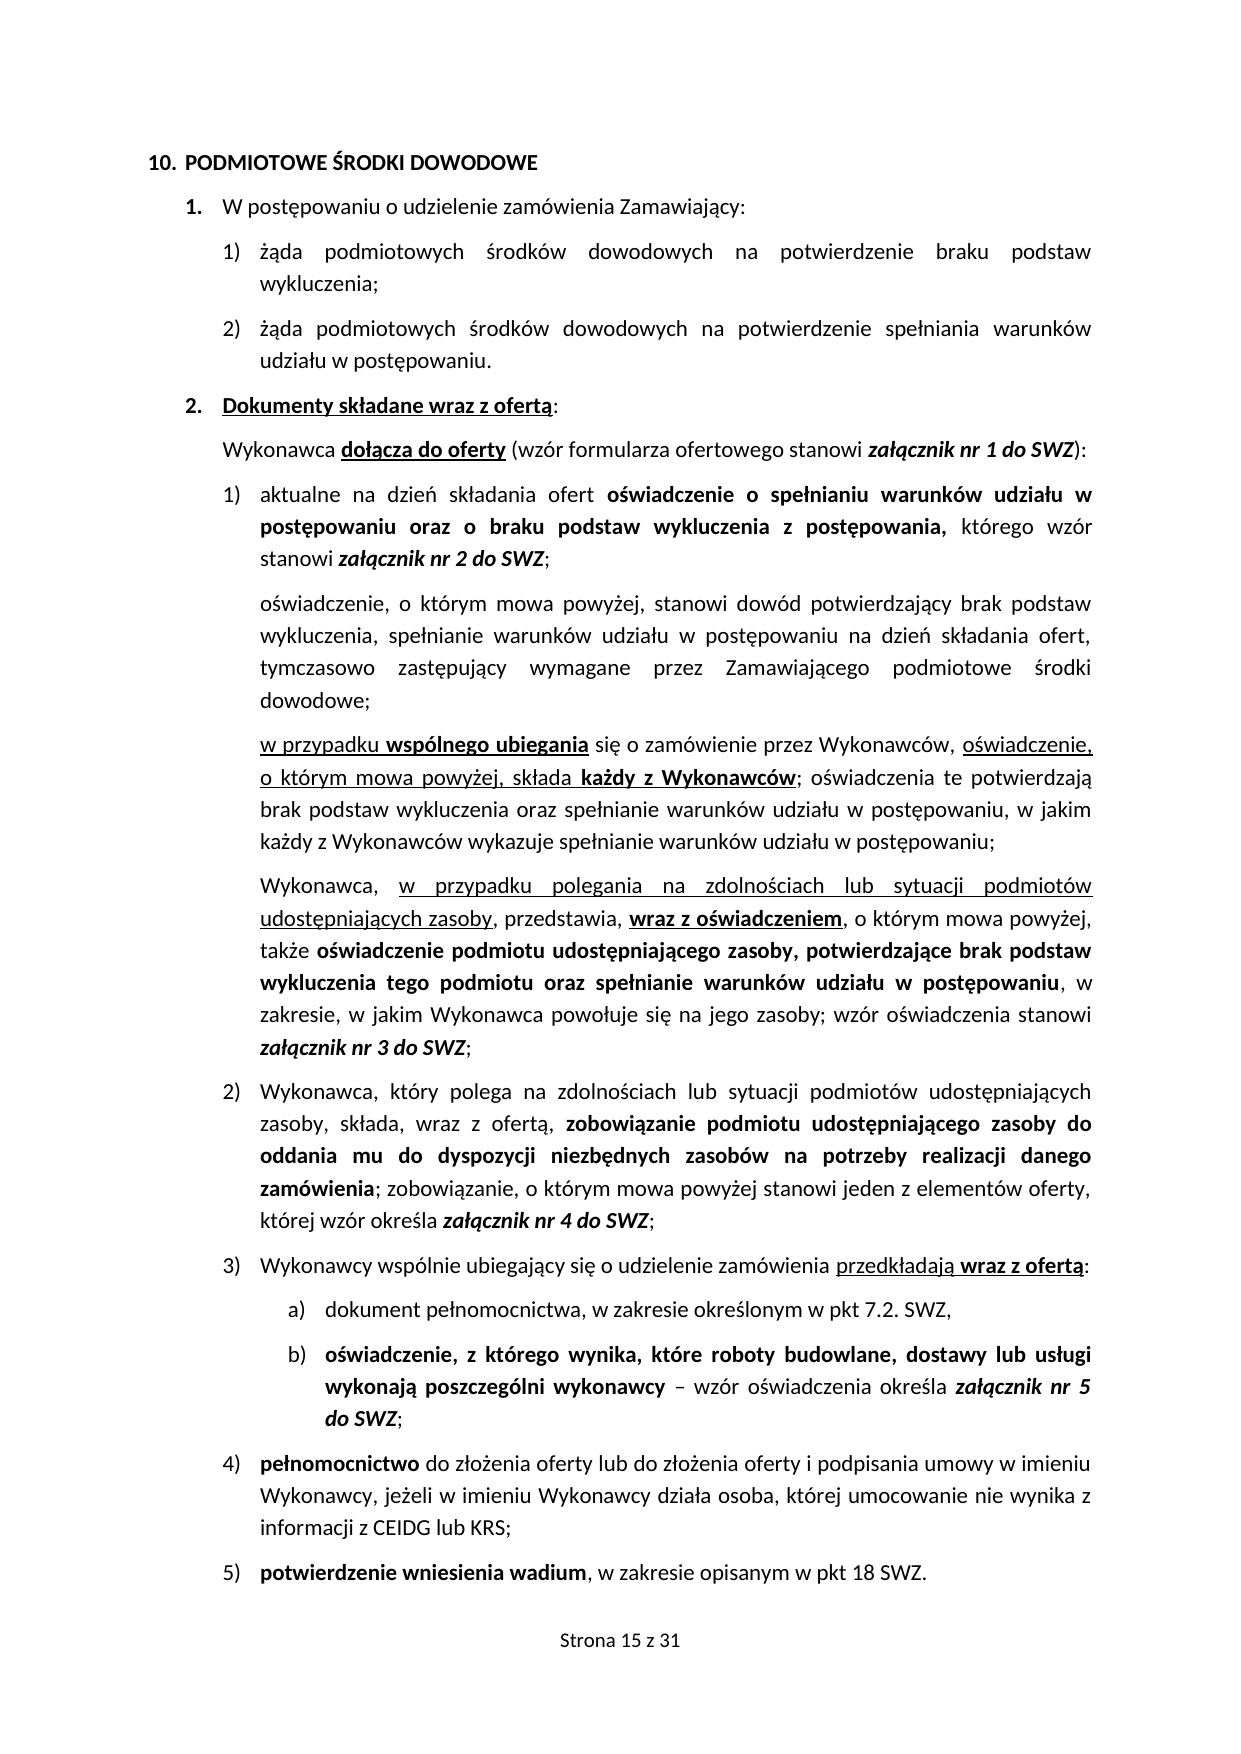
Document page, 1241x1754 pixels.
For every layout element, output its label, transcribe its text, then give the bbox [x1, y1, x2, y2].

list Dokumenty składane wraz z ofertą: [185, 391, 1093, 419]
list żąda podmiotowych środków dowodowych na potwierdzenie spełniania warunków udziału w postępowaniu. [222, 314, 1093, 374]
list PODMIOTOWE ŚRODKI DOWODOWE [148, 148, 1093, 176]
list pełnomocnictwo do złożenia oferty lub do złożenia oferty i podpisania umowy w imieniu Wykonawcy, jeżeli w imieniu Wykonawcy działa osoba, której umocowanie nie wynika z informacji z CEIDG lub KRS; [222, 1449, 1093, 1542]
list żąda podmiotowych środków dowodowych na potwierdzenie braku podstaw wykluczenia; [222, 237, 1093, 297]
list Wykonawca, który polega na zdolnościach lub sytuacji podmiotów udostępniających zasoby, składa, wraz z ofertą, zobowiązanie podmiotu udostępniającego zasoby do oddania mu do dyspozycji niezbędnych zasobów na potrzeby realizacji danego zamówienia; zobowiązanie, o którym mowa powyżej stanowi jeden z elementów oferty, której wzór określa załącznik nr 4 do SWZ; [222, 1077, 1093, 1234]
list Wykonawca, w przypadku polegania na zdolnościach lub sytuacji podmiotów udostępniających zasoby, przedstawia, wraz z oświadczeniem, o którym mowa powyżej, także oświadczenie podmiotu udostępniającego zasoby, potwierdzające brak podstaw wykluczenia tego podmiotu oraz spełnianie warunków udziału w postępowaniu, w zakresie, w jakim Wykonawca powołuje się na jego zasoby; wzór oświadczenia stanowi załącznik nr 3 do SWZ; [260, 872, 1093, 1061]
list oświadczenie, z którego wynika, które roboty budowlane, dostawy lub usługi wykonają poszczególni wykonawcy – wzór oświadczenia określa załącznik nr 5 do SWZ; [288, 1340, 1093, 1432]
list w przypadku wspólnego ubiegania się o zamówienie przez Wykonawców, oświadczenie, o którym mowa powyżej, składa każdy z Wykonawców; oświadczenia te potwierdzają brak podstaw wykluczenia oraz spełnianie warunków udziału w postępowaniu, w jakim każdy z Wykonawców wykazuje spełnianie warunków udziału w postępowaniu; [260, 730, 1093, 855]
list Wykonawca dołącza do oferty (wzór formularza ofertowego stanowi załącznik nr 1 do SWZ): [222, 435, 1093, 463]
list oświadczenie, o którym mowa powyżej, stanowi dowód potwierdzający brak podstaw wykluczenia, spełnianie warunków udziału w postępowaniu na dzień składania ofert, tymczasowo zastępujący wymagane przez Zamawiającego podmiotowe środki dowodowe; [260, 589, 1093, 714]
list dokument pełnomocnictwa, w zakresie określonym w pkt 7.2. SWZ, [288, 1295, 1093, 1323]
list Wykonawcy wspólnie ubiegający się o udzielenie zamówienia przedkładają wraz z ofertą: [222, 1251, 1093, 1279]
list potwierdzenie wniesienia wadium, w zakresie opisanym w pkt 18 SWZ. [222, 1558, 1093, 1586]
list aktualne na dzień składania ofert oświadczenie o spełnianiu warunków udziału w postępowaniu oraz o braku podstaw wykluczenia z postępowania, którego wzór stanowi załącznik nr 2 do SWZ; [222, 480, 1093, 572]
list W postępowaniu o udzielenie zamówienia Zamawiający: [185, 192, 1093, 220]
